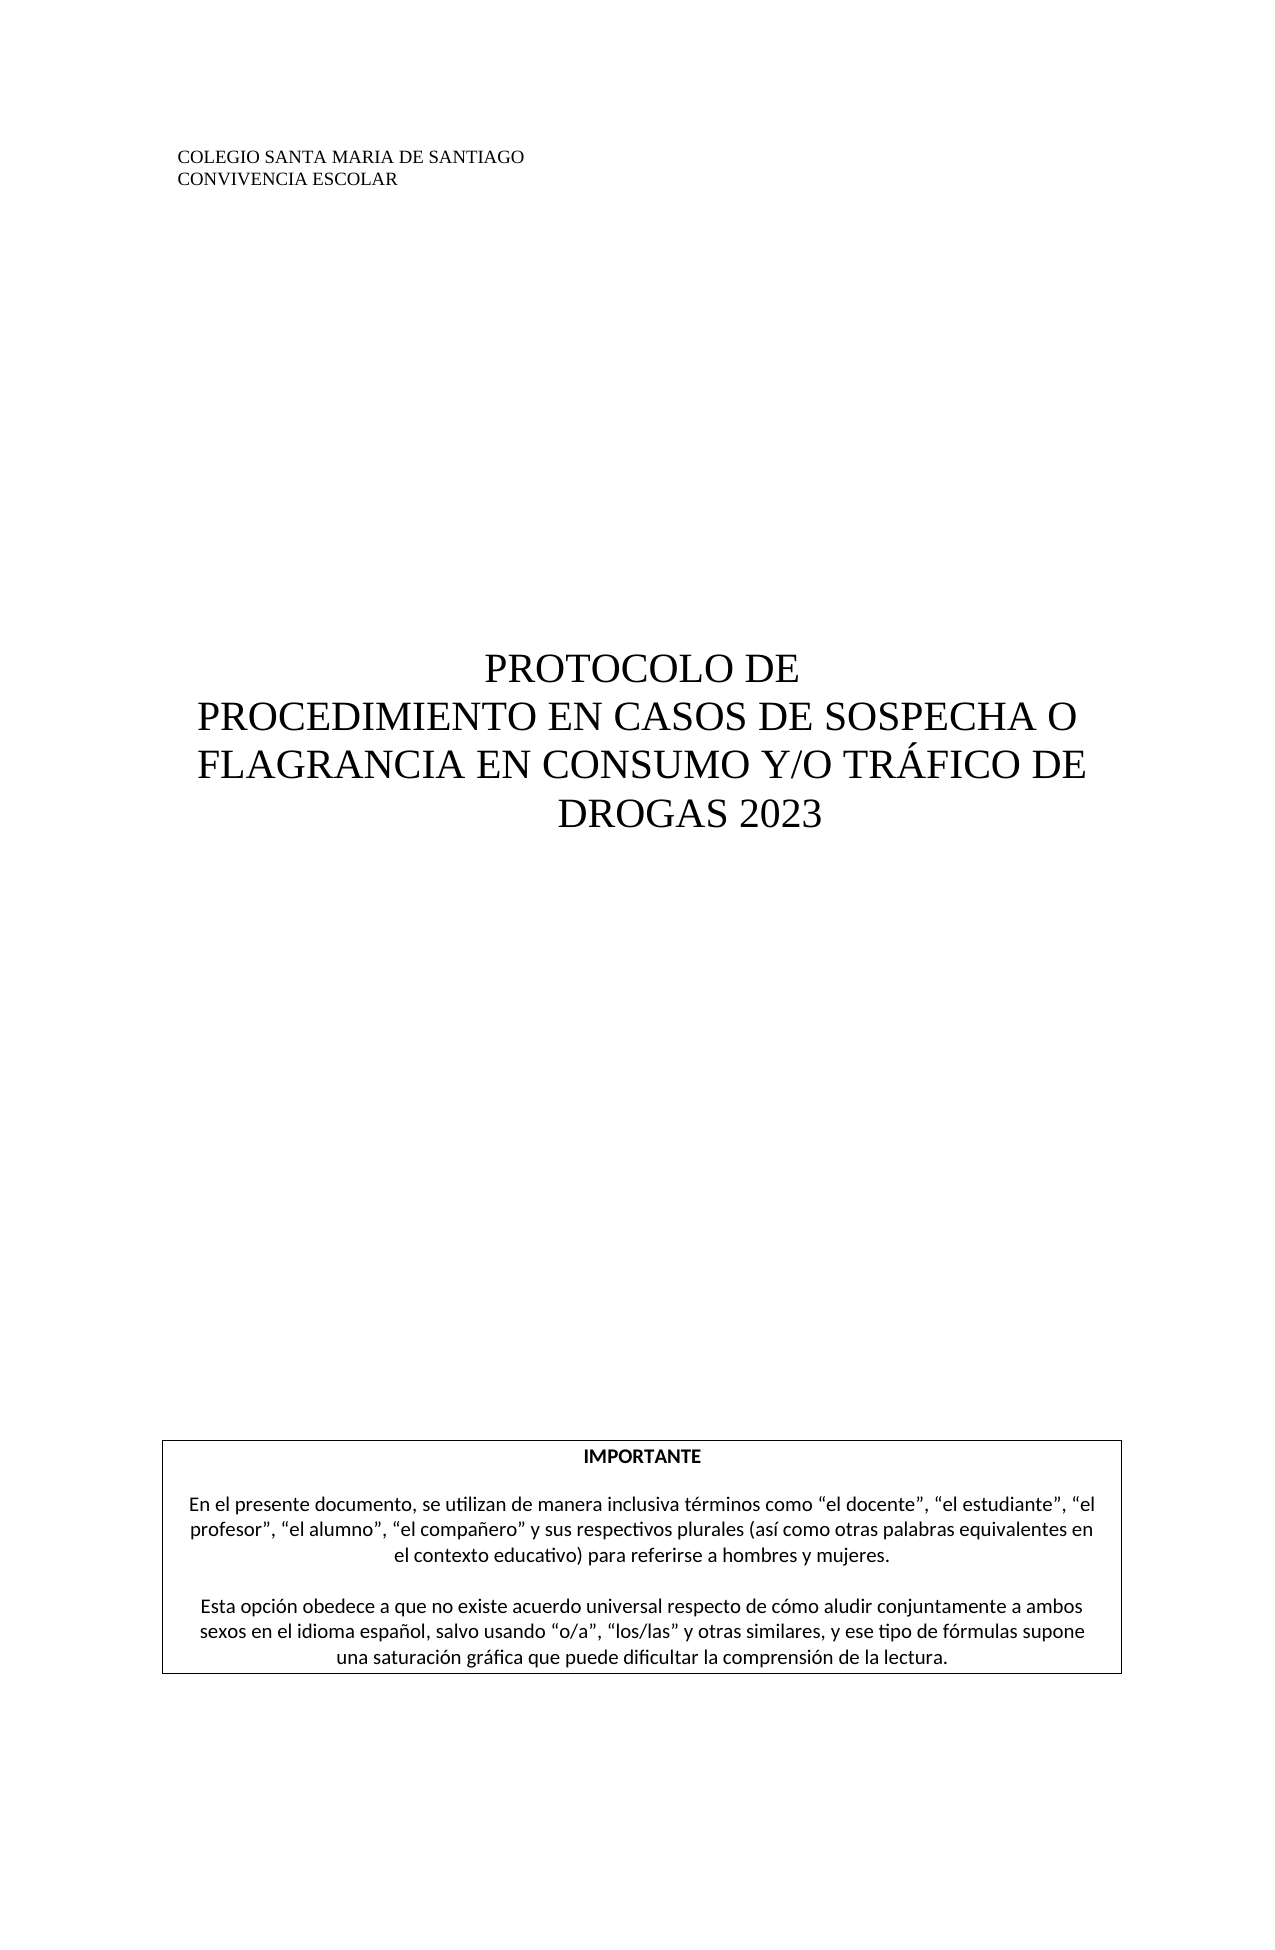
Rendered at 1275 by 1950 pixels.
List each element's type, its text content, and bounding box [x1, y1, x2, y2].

title DROGAS 2023 [557, 788, 1131, 836]
title PROTOCOLO DE PROCEDIMIENTO EN CASOS DE SOSPECHA O FLAGRANCIA EN CONSUMO Y/O TRÁFICO DE [197, 644, 1131, 788]
text COLEGIO SANTA MARIA DE SANTIAGO CONVIVENCIA ESCOLAR [177, 146, 525, 189]
